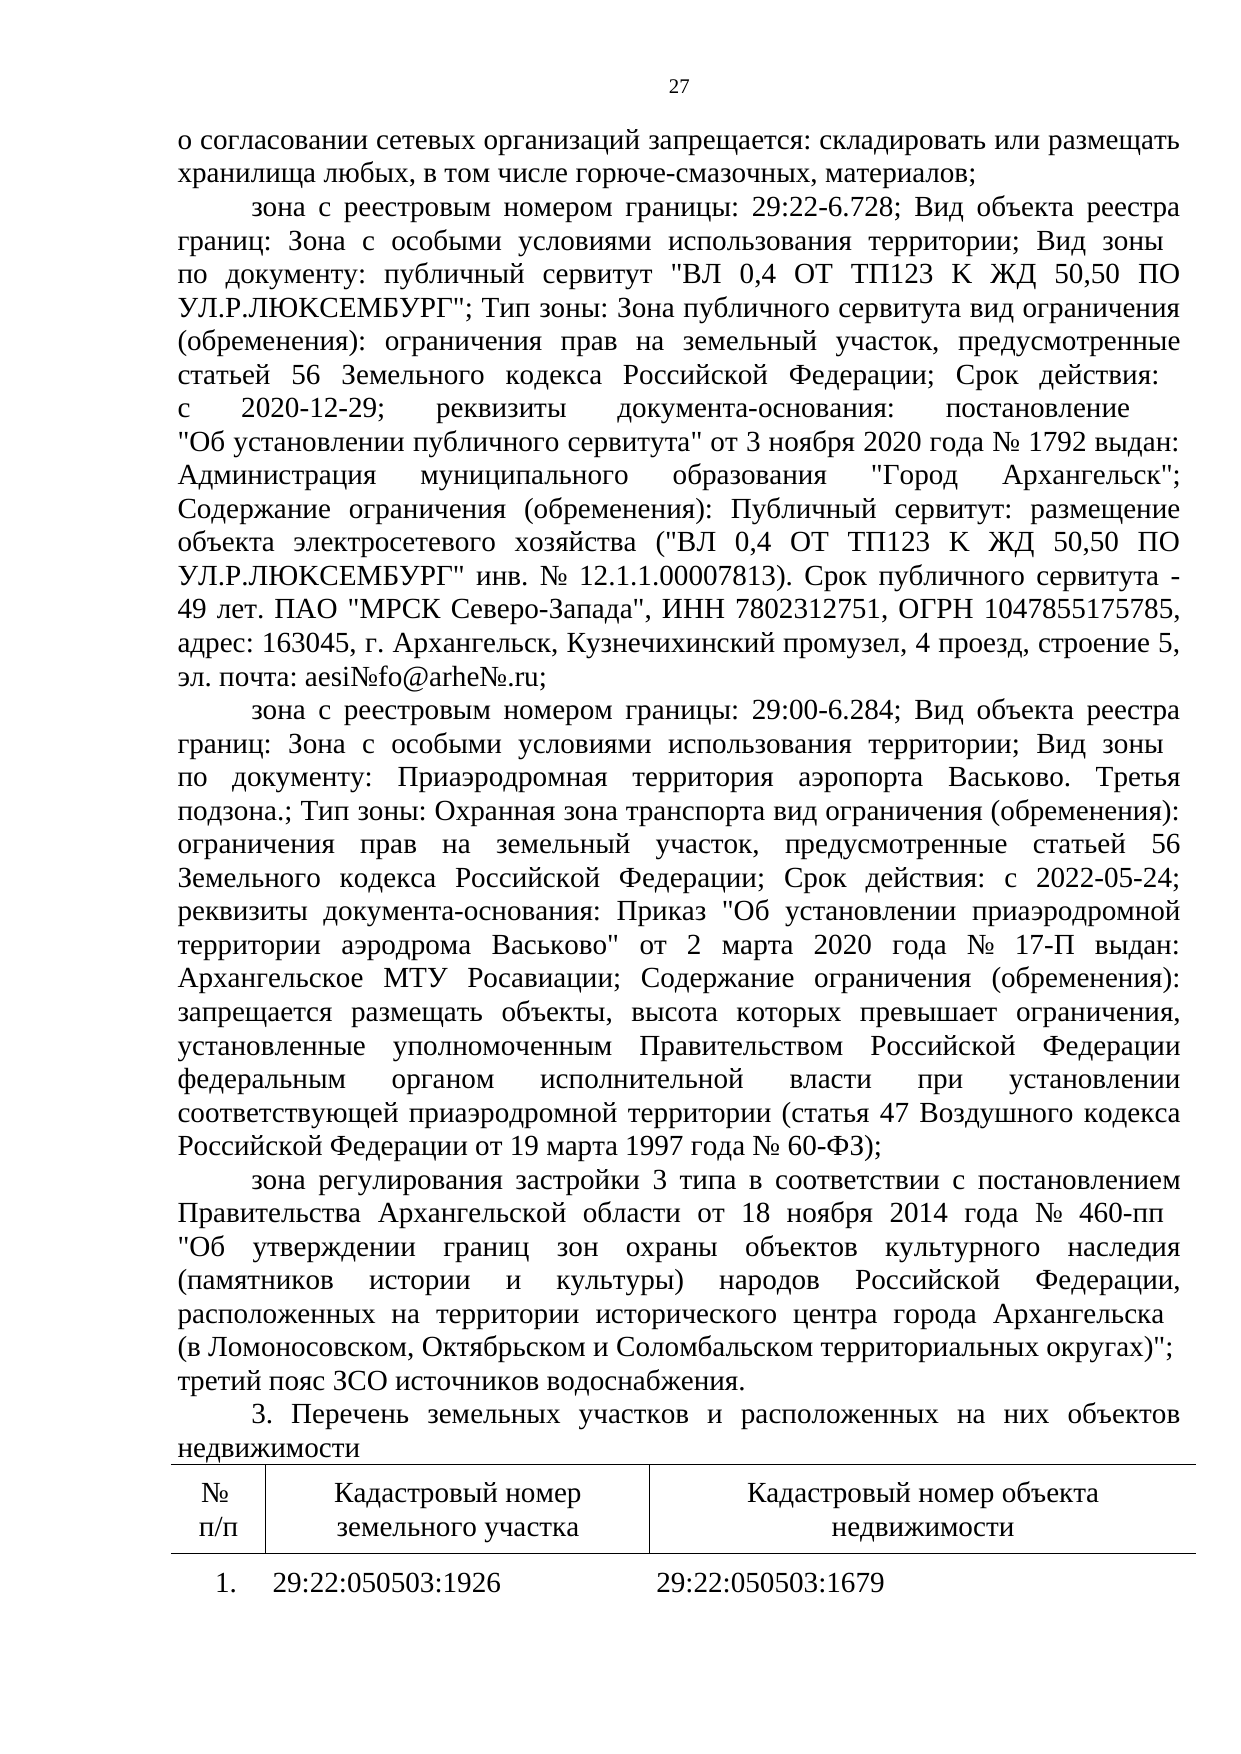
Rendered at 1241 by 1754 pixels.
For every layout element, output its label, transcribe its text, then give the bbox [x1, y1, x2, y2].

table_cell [650, 1554, 1196, 1635]
table_header Кадастровый номер объекта недвижимости [650, 1465, 1196, 1553]
table_header № п/п [171, 1465, 265, 1553]
table_cell 29:22:050503:1926 [266, 1554, 649, 1635]
table_header Кадастровый номер земельного участка [266, 1465, 649, 1553]
table_cell [171, 1554, 266, 1635]
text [177, 122, 1181, 189]
text зона с реестровым номером границы: 29:00-6.284; Вид объекта реестра границ: Зона с особыми условиями использования территории; Вид зоны по документу: Приаэродромная территория аэропорта Васьково. Третья подзона.; Тип зоны: Охранная зона транспорта вид ограничения (обременения): ограничения прав на земельный участок, предусмотренные статьей 56 Земельного кодекса Российской Федерации; Срок действия: с 2022-05-24; реквизиты документа-основания: Приказ "Об установлении приаэродромной территории аэродрома Васьково" от 2 марта 2020 года № 17-П выдан: Архангельское МТУ Росавиации; Содержание ограничения (обременения): запрещается размещать объекты, высота которых превышает ограничения, установленные уполномоченным Правительством Российской Федерации федеральным органом исполнительной власти при установлении соответствующей приаэродромной территории (статья 47 Воздушного кодекса Российской Федерации от 19 марта 1997 года № 60-ФЗ); [177, 692, 1181, 1162]
text 3. Перечень земельных участков и расположенных на них объектов недвижимости [177, 1397, 1181, 1464]
text зона с реестровым номером границы: 29:22-6.728; Вид объекта реестра границ: Зона с особыми условиями использования территории; Вид зоны по документу: публичный сервитут "BЛ 0,4 OT TП123 K ЖД 50,50 ПO УЛ.P.ЛЮKCEMБУPГ"; Тип зоны: Зона публичного сервитута вид ограничения (обременения): ограничения прав на земельный участок, предусмотренные статьей 56 Земельного кодекса Российской Федерации; Срок действия: с 2020-12-29; реквизиты документа-основания: постановление "Об установлении публичного сервитута" от 3 ноября 2020 года № 1792 выдан: Администрация муниципального образования "Город Архангельск"; Содержание ограничения (обременения): Публичный сервитут: размещение объекта электросетевого хозяйства ("BЛ 0,4 OT TП123 K ЖД 50,50 ПO УЛ.P.ЛЮKCEMБУPГ" инв. № 12.1.1.00007813). Срок публичного сервитута - 49 лет. ПАО "МРСК Северо-Запада", ИНН 7802312751, ОГРН 1047855175785, адрес: 163045, г. Архангельск, Кузнечихинский промузел, 4 проезд, строение 5, эл. почта: aesi№fo@arhe№.ru; [177, 189, 1181, 692]
text зона регулирования застройки 3 типа в соответствии с постановлением Правительства Архангельской области от 18 ноября 2014 года № 460-пп "Об утверждении границ зон охраны объектов культурного наследия (памятников истории и культуры) народов Российской Федерации, расположенных на территории исторического центра города Архангельска (в Ломоносовском, Октябрьском и Соломбальском территориальных округах)"; [177, 1162, 1181, 1363]
text третий пояс ЗСО источников водоснабжения. [177, 1363, 1181, 1397]
